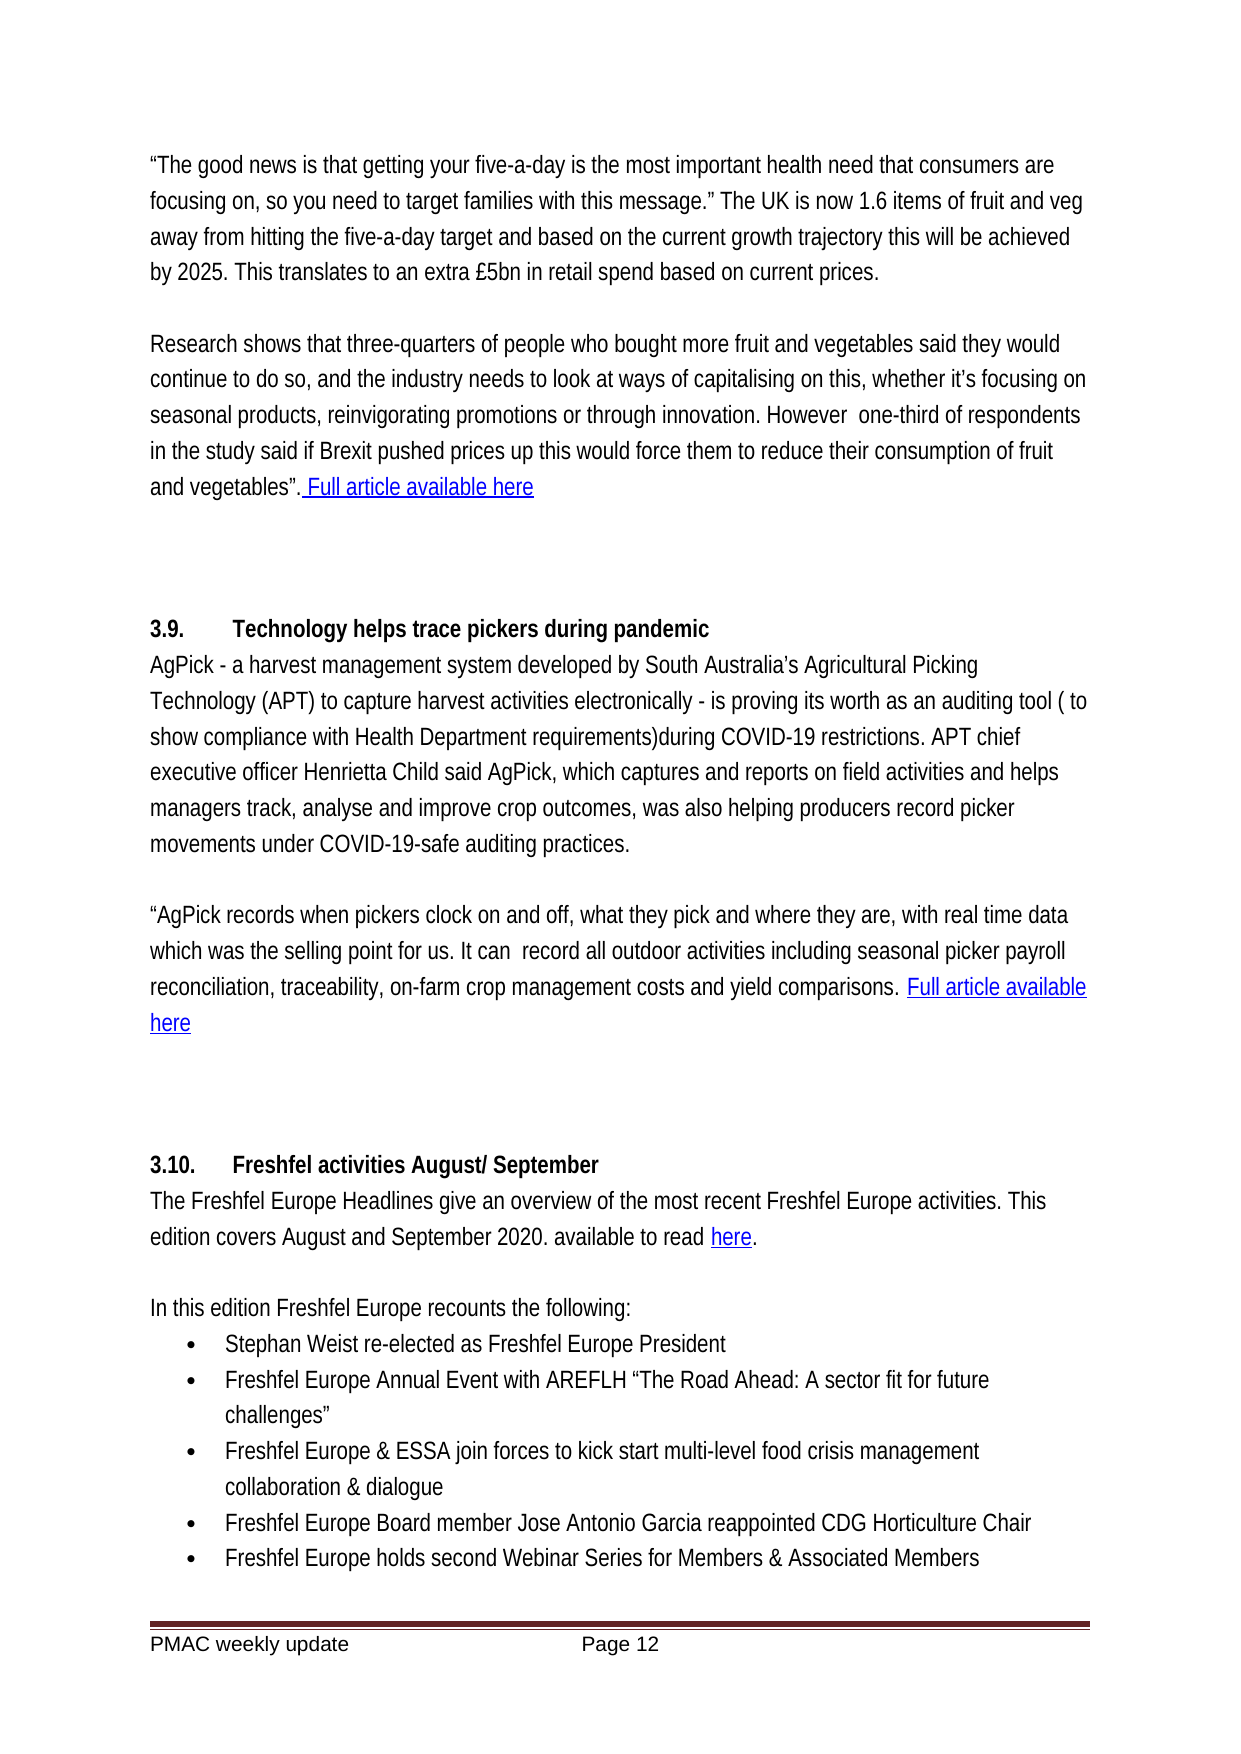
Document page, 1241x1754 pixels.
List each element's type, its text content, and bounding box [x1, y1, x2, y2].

list Stephan Weist re-elected as Freshfel Europe President [187, 1329, 1090, 1358]
list Freshfel Europe Annual Event with AREFLH “The Road Ahead: A sector fit for future challenges” [187, 1365, 1090, 1429]
list Freshfel activities August/ September [150, 1150, 1090, 1179]
list Freshfel Europe & ESSA join forces to kick start multi-level food crisis management collaboration & dialogue [187, 1436, 1090, 1501]
text “AgPick records when pickers clock on and off, what they pick and where they are, with real time data which was the selling point for us. It can record all outdoor activities including seasonal picker payroll reconciliation, traceability, on-farm crop management costs and yield comparisons. Full article available here [150, 900, 1090, 1036]
text Research shows that three-quarters of people who bought more fruit and vegetables said they would continue to do so, and the industry needs to look at ways of capitalising on this, whether it’s focusing on seasonal products, reinvigorating promotions or through innovation. However one-third of respondents in the study said if Brexit pushed prices up this would force them to reduce their consumption of fruit and vegetables”. Full article available here [150, 329, 1090, 500]
text AgPick - a harvest management system developed by South Australia’s Agricultural Picking Technology (APT) to capture harvest activities electronically - is proving its worth as an auditing tool ( to show compliance with Health Department requirements)during COVID-19 restrictions. APT chief executive officer Henrietta Child said AgPick, which captures and reports on field activities and helps managers track, analyse and improve crop outcomes, was also helping producers record picker movements under COVID-19-safe auditing practices. [150, 650, 1090, 857]
list Technology helps trace pickers during pandemic [150, 614, 1090, 643]
list Freshfel Europe Board member Jose Antonio Garcia reappointed CDG Horticulture Chair [187, 1508, 1090, 1536]
text The Freshfel Europe Headlines give an overview of the most recent Freshfel Europe activities. This edition covers August and September 2020. available to read here. In this edition Freshfel Europe recounts the following: [150, 1186, 1090, 1322]
list Freshfel Europe holds second Webinar Series for Members & Associated Members [187, 1543, 1090, 1572]
text “The good news is that getting your five-a-day is the most important health need that consumers are focusing on, so you need to target families with this message.” The UK is now 1.6 items of fruit and veg away from hitting the five-a-day target and based on the current growth trajectory this will be achieved by 2025. This translates to an extra £5bn in retail spend based on current prices. [150, 150, 1090, 286]
